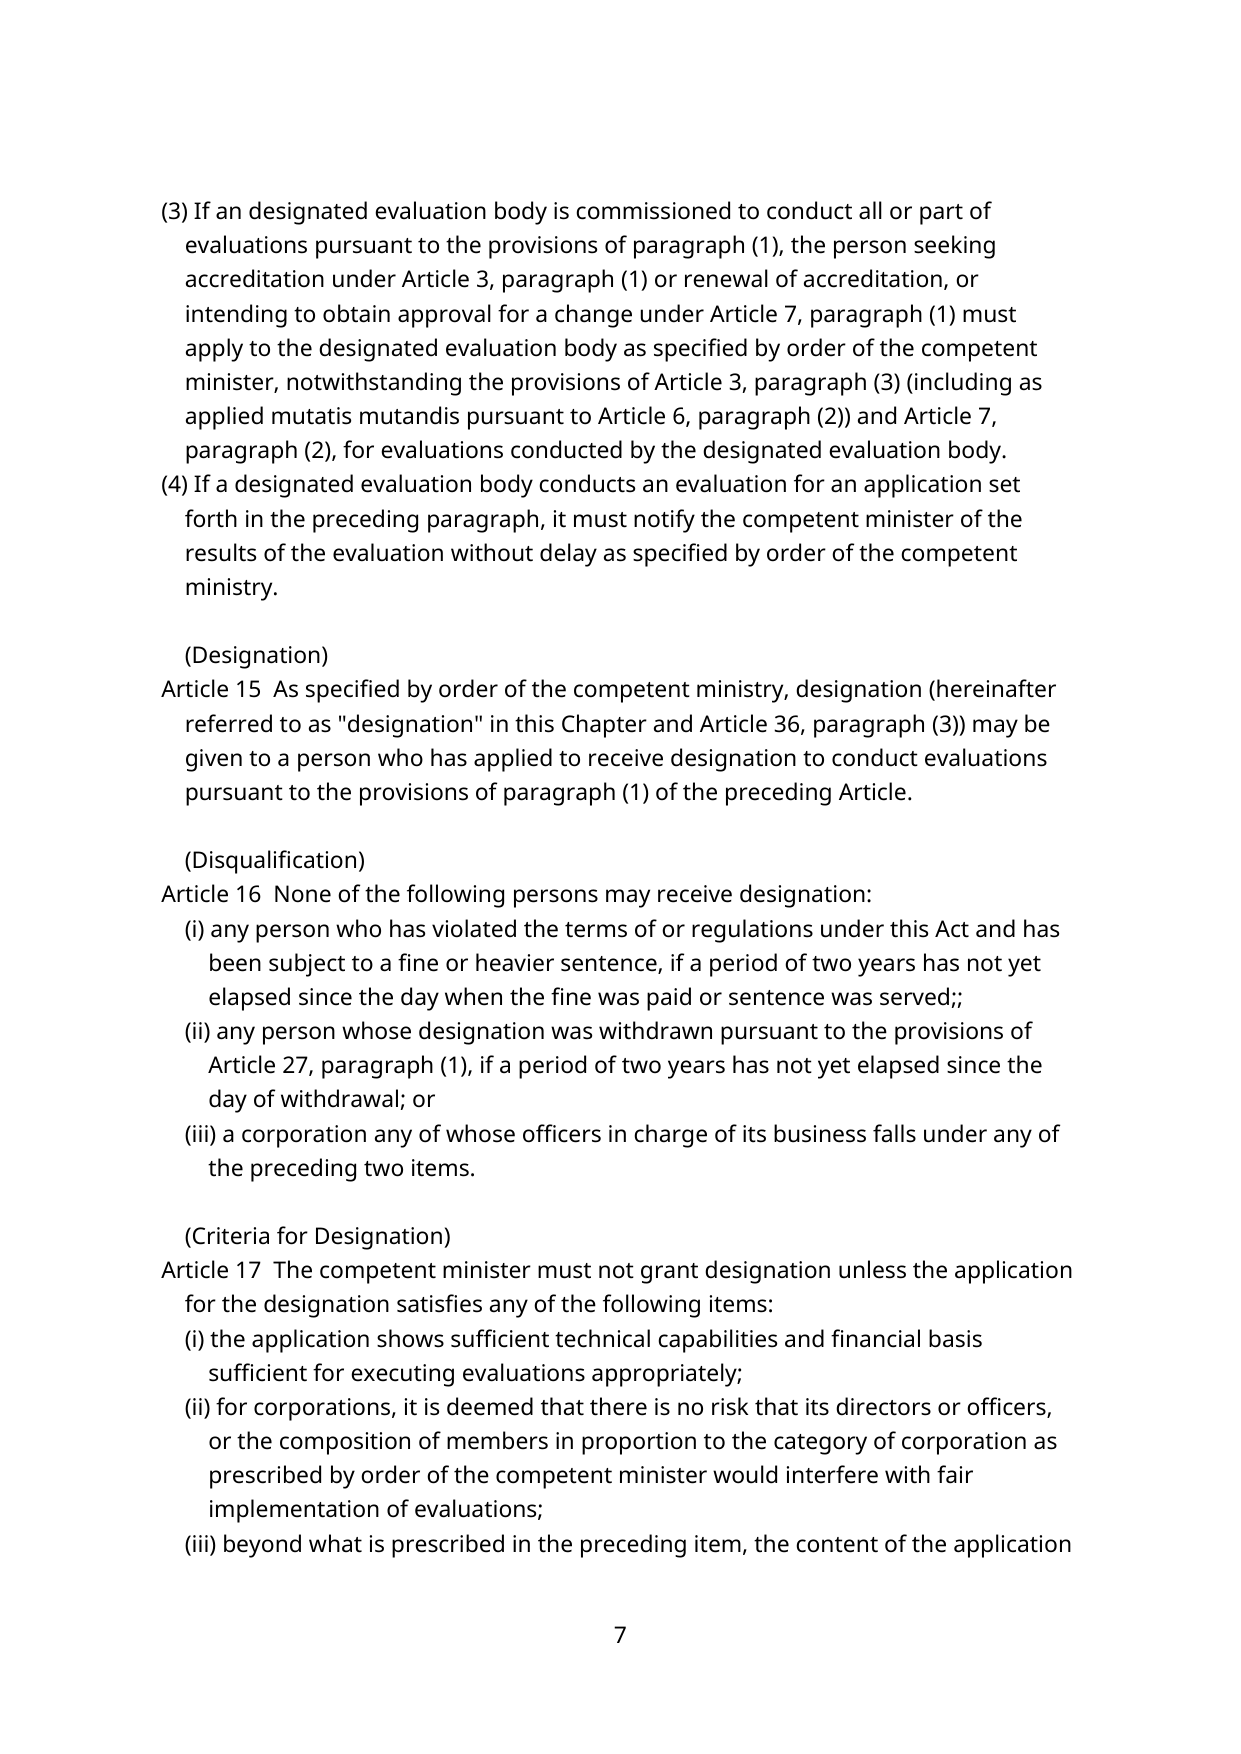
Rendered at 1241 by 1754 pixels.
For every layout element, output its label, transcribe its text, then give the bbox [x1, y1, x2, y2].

text (i) any person who has violated the terms of or regulations under this Act and has been subject to a fine or heavier sentence, if a period of two years has not yet elapsed since the day when the fine was paid or sentence was served;; [184, 911, 1079, 1014]
text (3) If an designated evaluation body is commissioned to conduct all or part of evaluations pursuant to the provisions of paragraph (1), the person seeking accreditation under Article 3, paragraph (1) or renewal of accreditation, or intending to obtain approval for a change under Article 7, paragraph (1) must apply to the designated evaluation body as specified by order of the competent minister, notwithstanding the provisions of Article 3, paragraph (3) (including as applied mutatis mutandis pursuant to Article 6, paragraph (2)) and Article 7, paragraph (2), for evaluations conducted by the designated evaluation body. [161, 194, 1079, 467]
text (ii) for corporations, it is deemed that there is no risk that its directors or officers, or the composition of members in proportion to the category of corporation as prescribed by order of the competent minister would interfere with fair implementation of evaluations; [184, 1389, 1079, 1526]
text (i) the application shows sufficient technical capabilities and financial basis sufficient for executing evaluations appropriately; [184, 1321, 1079, 1389]
text Article 17 The competent minister must not grant designation unless the application for the designation satisfies any of the following items: [161, 1253, 1079, 1321]
text (Disqualification) [184, 843, 1079, 877]
text Article 16 None of the following persons may receive designation: [161, 877, 1079, 911]
text (iii) a corporation any of whose officers in charge of its business falls under any of the preceding two items. [184, 1116, 1079, 1184]
text (Designation) [184, 638, 1079, 672]
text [184, 1526, 1079, 1560]
text (Criteria for Designation) [184, 1219, 1079, 1253]
text (ii) any person whose designation was withdrawn pursuant to the provisions of Article 27, paragraph (1), if a period of two years has not yet elapsed since the day of withdrawal; or [184, 1014, 1079, 1116]
text (4) If a designated evaluation body conducts an evaluation for an application set forth in the preceding paragraph, it must notify the competent minister of the results of the evaluation without delay as specified by order of the competent ministry. [161, 467, 1079, 604]
text Article 15 As specified by order of the competent ministry, designation (hereinafter referred to as "designation" in this Chapter and Article 36, paragraph (3)) may be given to a person who has applied to receive designation to conduct evaluations pursuant to the provisions of paragraph (1) of the preceding Article. [161, 672, 1079, 809]
